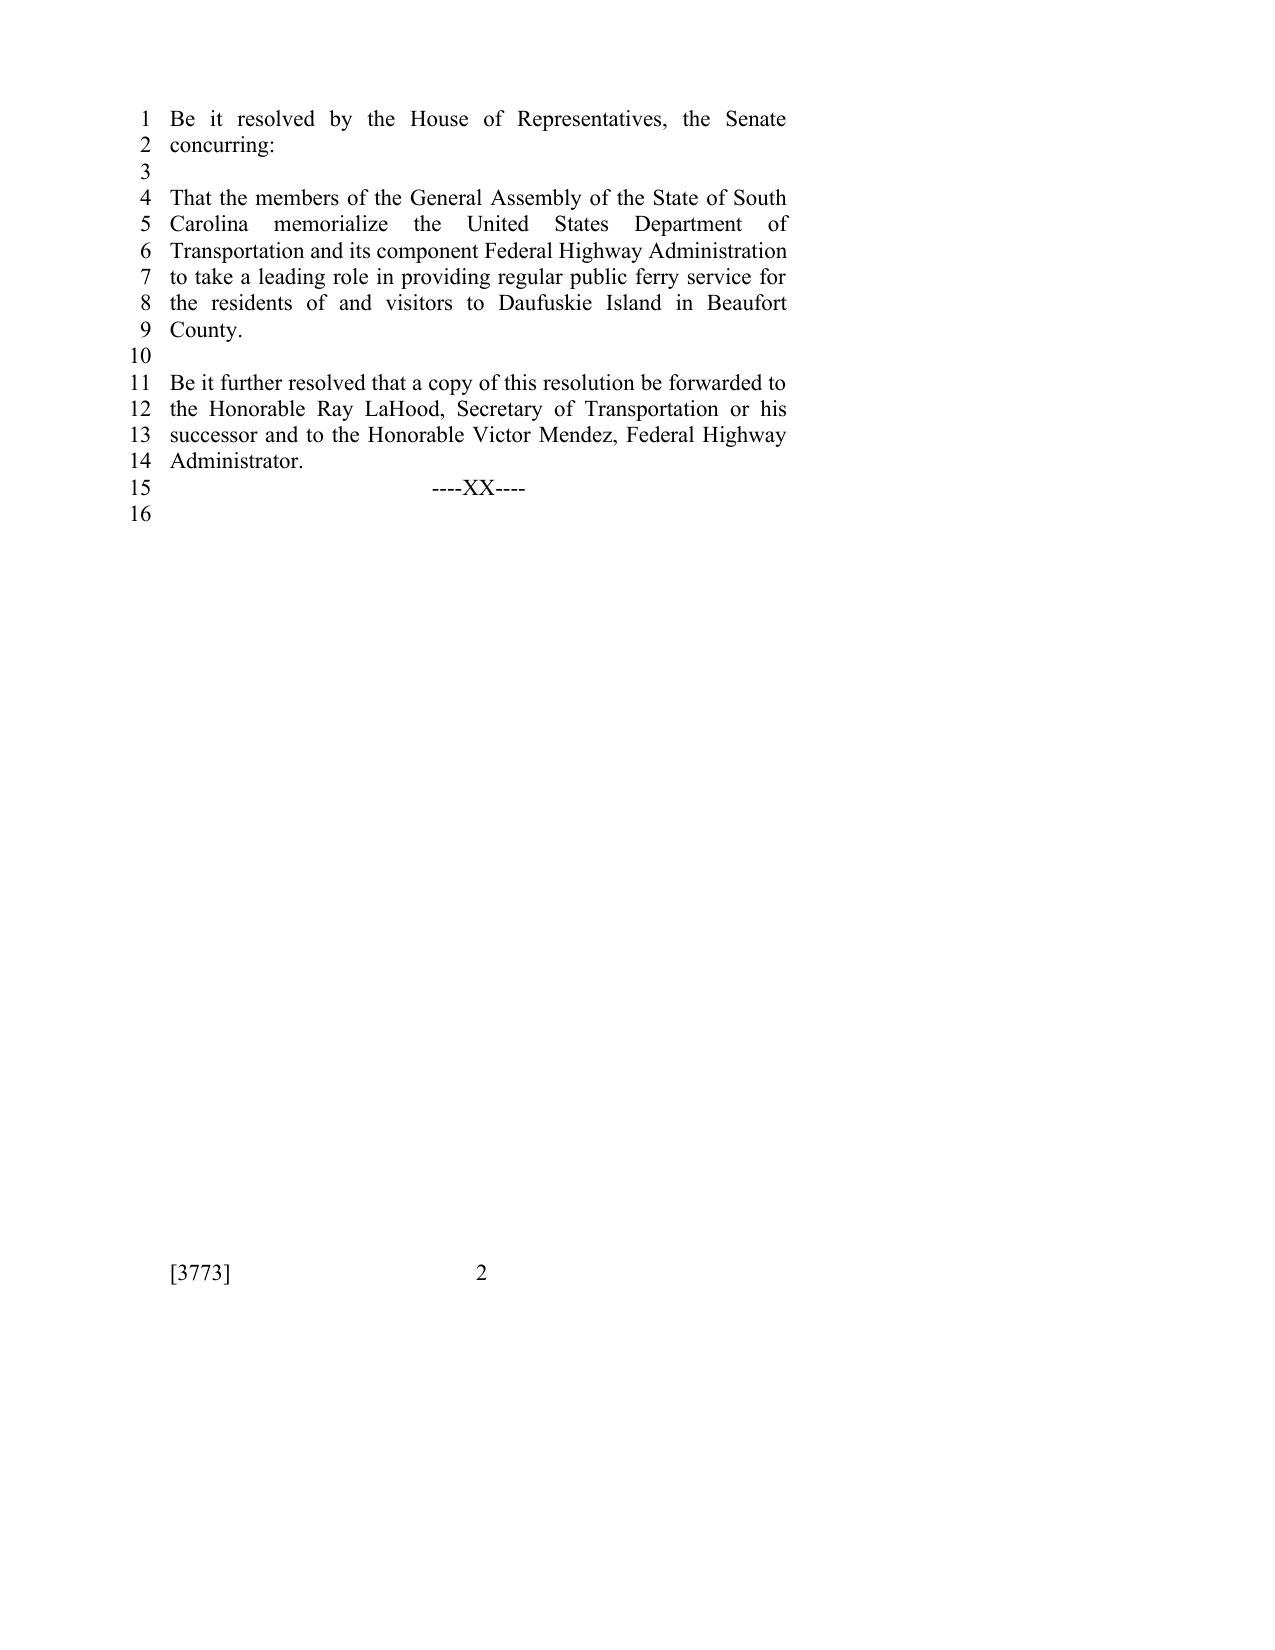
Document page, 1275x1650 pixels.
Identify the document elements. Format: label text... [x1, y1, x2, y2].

text Be it further resolved that a copy of this resolution be forwarded to the Honorable Ray LaHood, Secretary of Transportation or his successor and to the Honorable Victor Mendez, Federal Highway Administrator. [169, 368, 787, 474]
text Be it resolved by the House of Representatives, the Senate concurring: [169, 105, 787, 158]
text ----XX---- [169, 474, 787, 500]
text That the members of the General Assembly of the State of South Carolina memorialize the United States Department of Transportation and its component Federal Highway Administration to take a leading role in providing regular public ferry service for the residents of and visitors to Daufuskie Island in Beaufort County. [169, 184, 787, 342]
